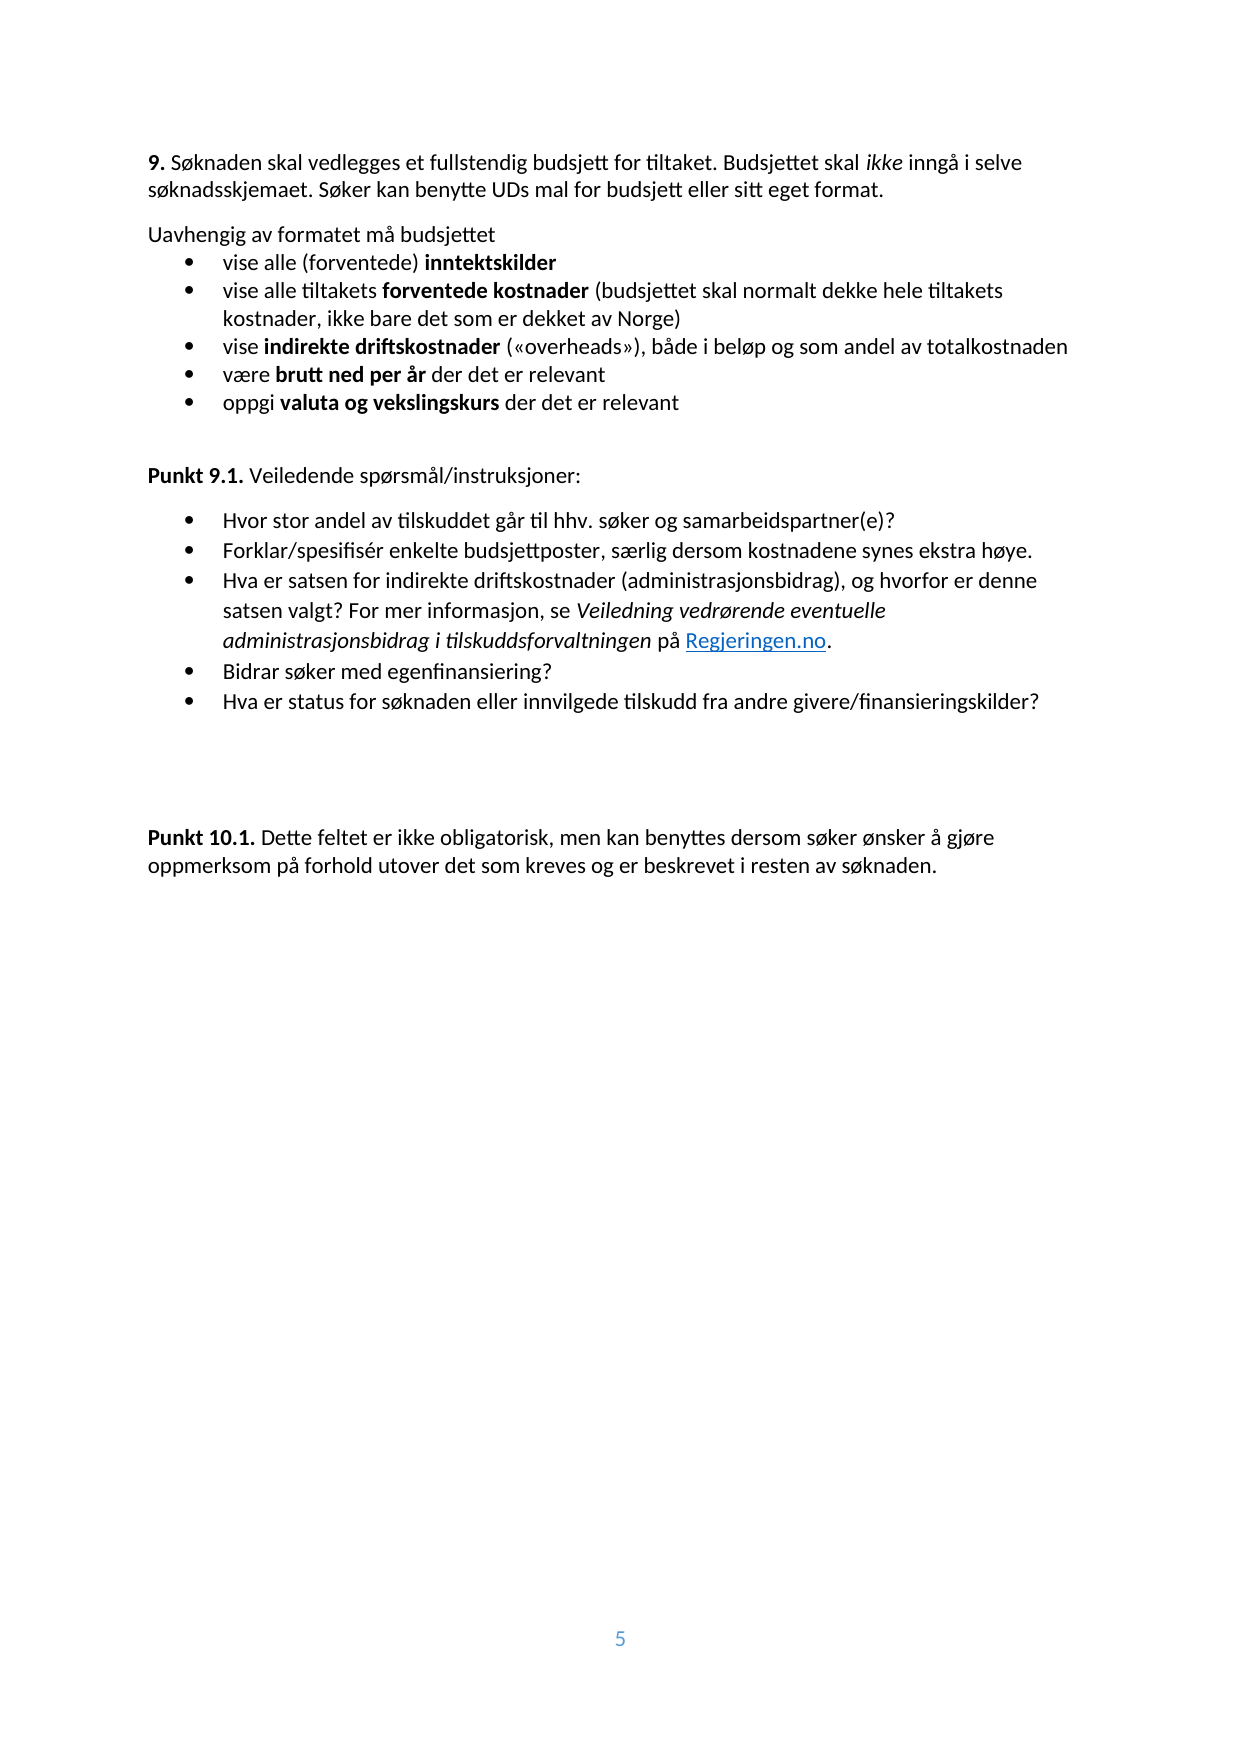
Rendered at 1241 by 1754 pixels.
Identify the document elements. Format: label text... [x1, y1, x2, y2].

list Hva er status for søknaden eller innvilgede tilskudd fra andre givere/finansieringskilder? [185, 687, 1093, 715]
list Hva er satsen for indirekte driftskostnader (administrasjonsbidrag), og hvorfor er denne satsen valgt? For mer informasjon, se Veiledning vedrørende eventuelle administrasjonsbidrag i tilskuddsforvaltningen på Regjeringen.no. [185, 566, 1093, 655]
list Bidrar søker med egenfinansiering? [185, 657, 1093, 685]
list Hvor stor andel av tilskuddet går til hhv. søker og samarbeidspartner(e)? [185, 506, 1093, 534]
text Uavhengig av formatet må budsjettet [148, 220, 1093, 248]
text 9. Søknaden skal vedlegges et fullstendig budsjett for tiltaket. Budsjettet skal ikke inngå i selve søknadsskjemaet. Søker kan benytte UDs mal for budsjett eller sitt eget format. [148, 148, 1093, 204]
list vise indirekte driftskostnader («overheads»), både i beløp og som andel av totalkostnaden [185, 332, 1093, 360]
list være brutt ned per år der det er relevant [185, 360, 1093, 388]
list vise alle tiltakets forventede kostnader (budsjettet skal normalt dekke hele tiltakets kostnader, ikke bare det som er dekket av Norge) [185, 276, 1093, 332]
list vise alle (forventede) inntektskilder [185, 248, 1093, 276]
text Punkt 10.1. Dette feltet er ikke obligatorisk, men kan benyttes dersom søker ønsker å gjøre oppmerksom på forhold utover det som kreves og er beskrevet i resten av søknaden. [148, 823, 1093, 879]
list Forklar/spesifisér enkelte budsjettposter, særlig dersom kostnadene synes ekstra høye. [185, 536, 1093, 564]
list oppgi valuta og vekslingskurs der det er relevant [185, 388, 1093, 416]
text Punkt 9.1. Veiledende spørsmål/instruksjoner: [148, 461, 1093, 489]
